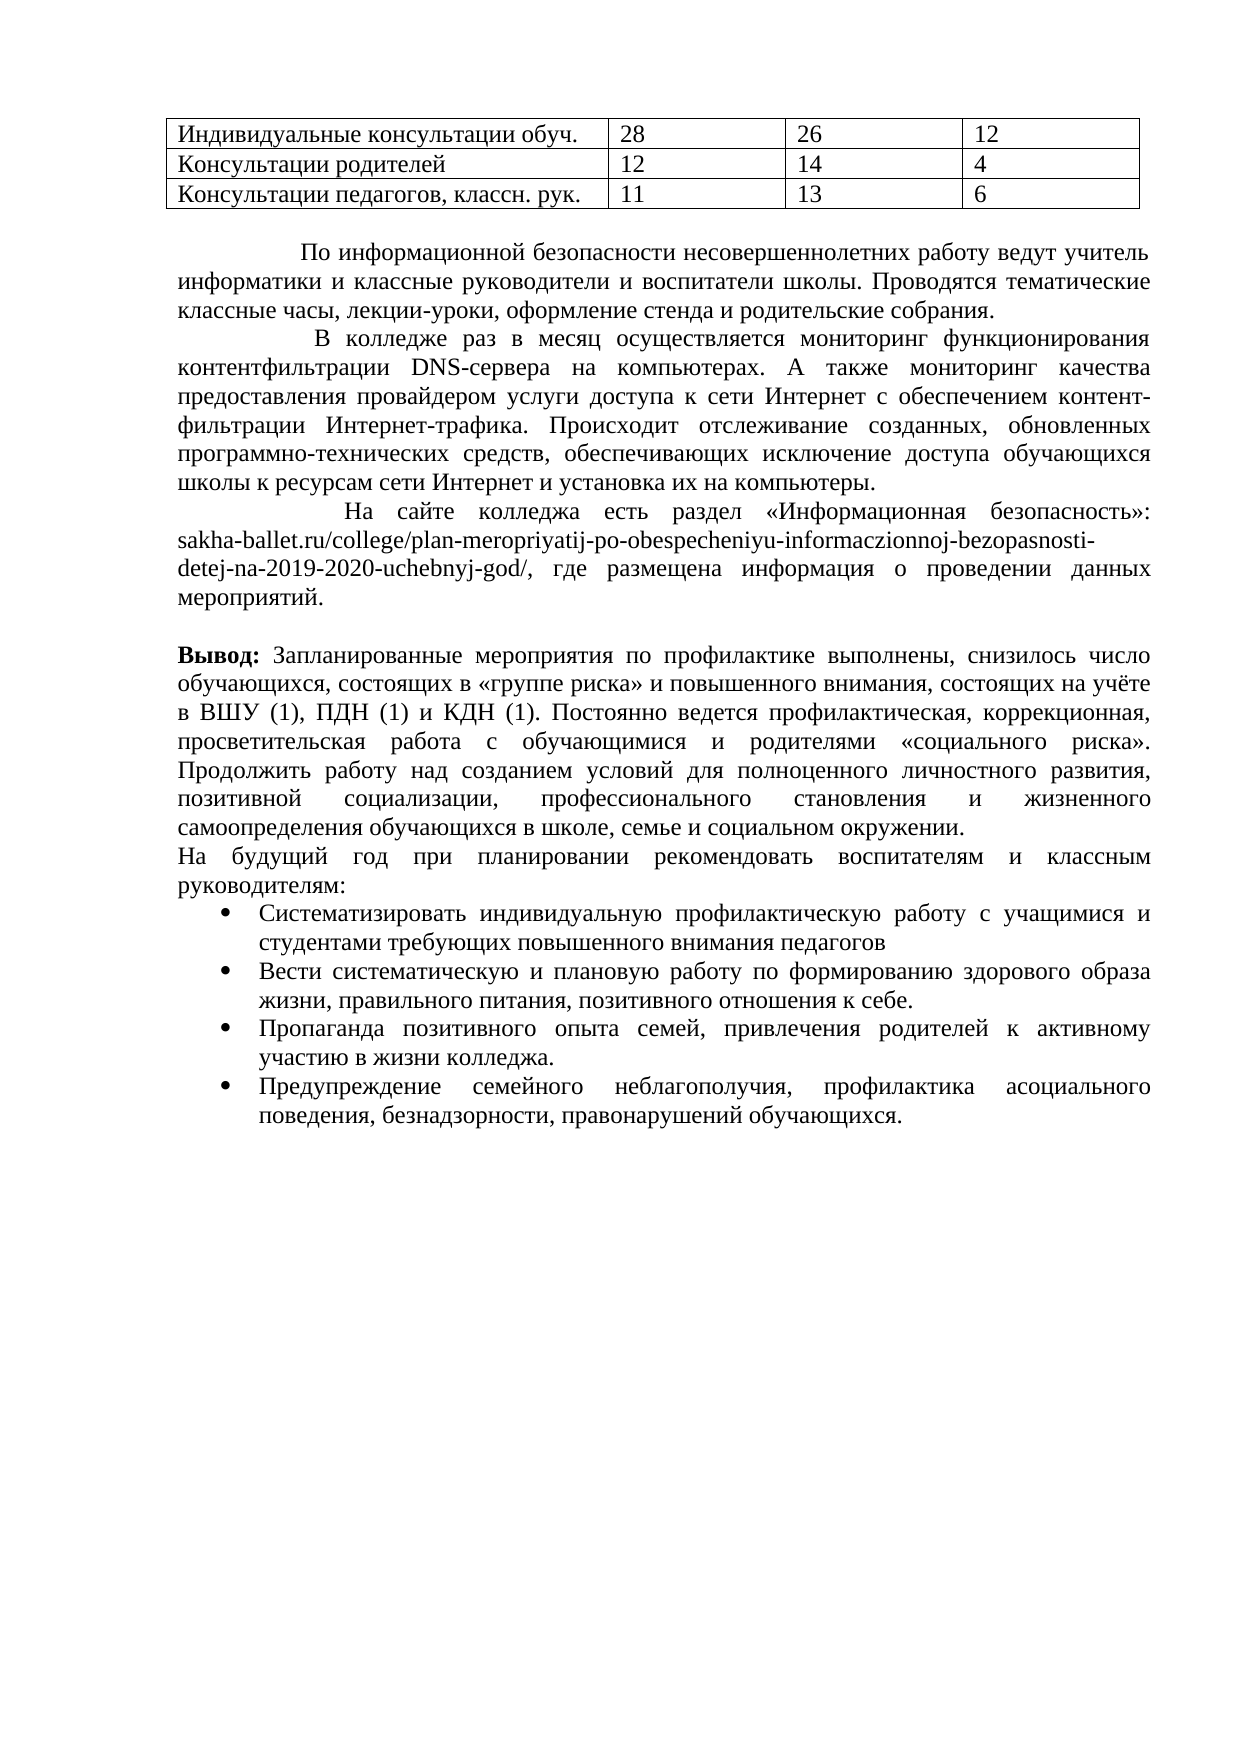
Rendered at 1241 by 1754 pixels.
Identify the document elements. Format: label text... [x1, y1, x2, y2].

table_cell 11 [609, 179, 785, 207]
table_cell Индивидуальные консультации обуч. [167, 119, 608, 148]
list Предупреждение семейного неблагополучия, профилактика асоциального поведения, безнадзорности, правонарушений обучающихся. [221, 1071, 1152, 1128]
text На будущий год при планировании рекомендовать воспитателям и классным руководителям: [177, 841, 1152, 898]
table_cell 13 [786, 179, 962, 207]
text На сайте колледжа есть раздел «Информационная безопасность»: sakha-ballet.ru/college/plan-meropriyatij-po-obespecheniyu-informaczionnoj-bezopasnosti-detej-na-2019-2020-uchebnyj-god/, где размещена информация о проведении данных мероприятий. [177, 496, 1152, 611]
table_cell 12 [609, 149, 785, 178]
table_cell 14 [786, 149, 962, 178]
list По информационной безопасности несовершеннолетних работу ведут учитель информатики и классные руководители и воспитатели школы. Проводятся тематические классные часы, лекции-уроки, оформление стенда и родительские собрания. [177, 237, 1152, 323]
table_cell 4 [963, 149, 1139, 178]
text В колледже раз в месяц осуществляется мониторинг функционирования контентфильтрации DNS-сервера на компьютерах. А также мониторинг качества предоставления провайдером услуги доступа к сети Интернет с обеспечением контент-фильтрации Интернет-трафика. Происходит отслеживание созданных, обновленных программно-технических средств, обеспечивающих исключение доступа обучающихся школы к ресурсам сети Интернет и установка их на компьютеры. [177, 323, 1152, 496]
table_cell Консультации педагогов, классн. рук. [167, 179, 608, 207]
table_cell Консультации родителей [167, 149, 608, 178]
table_cell 26 [786, 119, 962, 148]
table_cell 6 [963, 179, 1139, 207]
list Вести систематическую и плановую работу по формированию здорового образа жизни, правильного питания, позитивного отношения к себе. [221, 956, 1152, 1013]
list Систематизировать индивидуальную профилактическую работу с учащимися и студентами требующих повышенного внимания педагогов [221, 898, 1152, 956]
table_cell 28 [609, 119, 785, 148]
table_cell 12 [963, 119, 1139, 148]
list Пропаганда позитивного опыта семей, привлечения родителей к активному участию в жизни колледжа. [221, 1013, 1152, 1071]
text Вывод: Запланированные мероприятия по профилактике выполнены, снизилось число обучающихся, состоящих в «группе риска» и повышенного внимания, состоящих на учёте в ВШУ (1), ПДН (1) и КДН (1). Постоянно ведется профилактическая, коррекционная, просветительская работа с обучающимися и родителями «социального риска». Продолжить работу над созданием условий для полноценного личностного развития, позитивной социализации, профессионального становления и жизненного самоопределения обучающихся в школе, семье и социальном окружении. [177, 640, 1152, 841]
